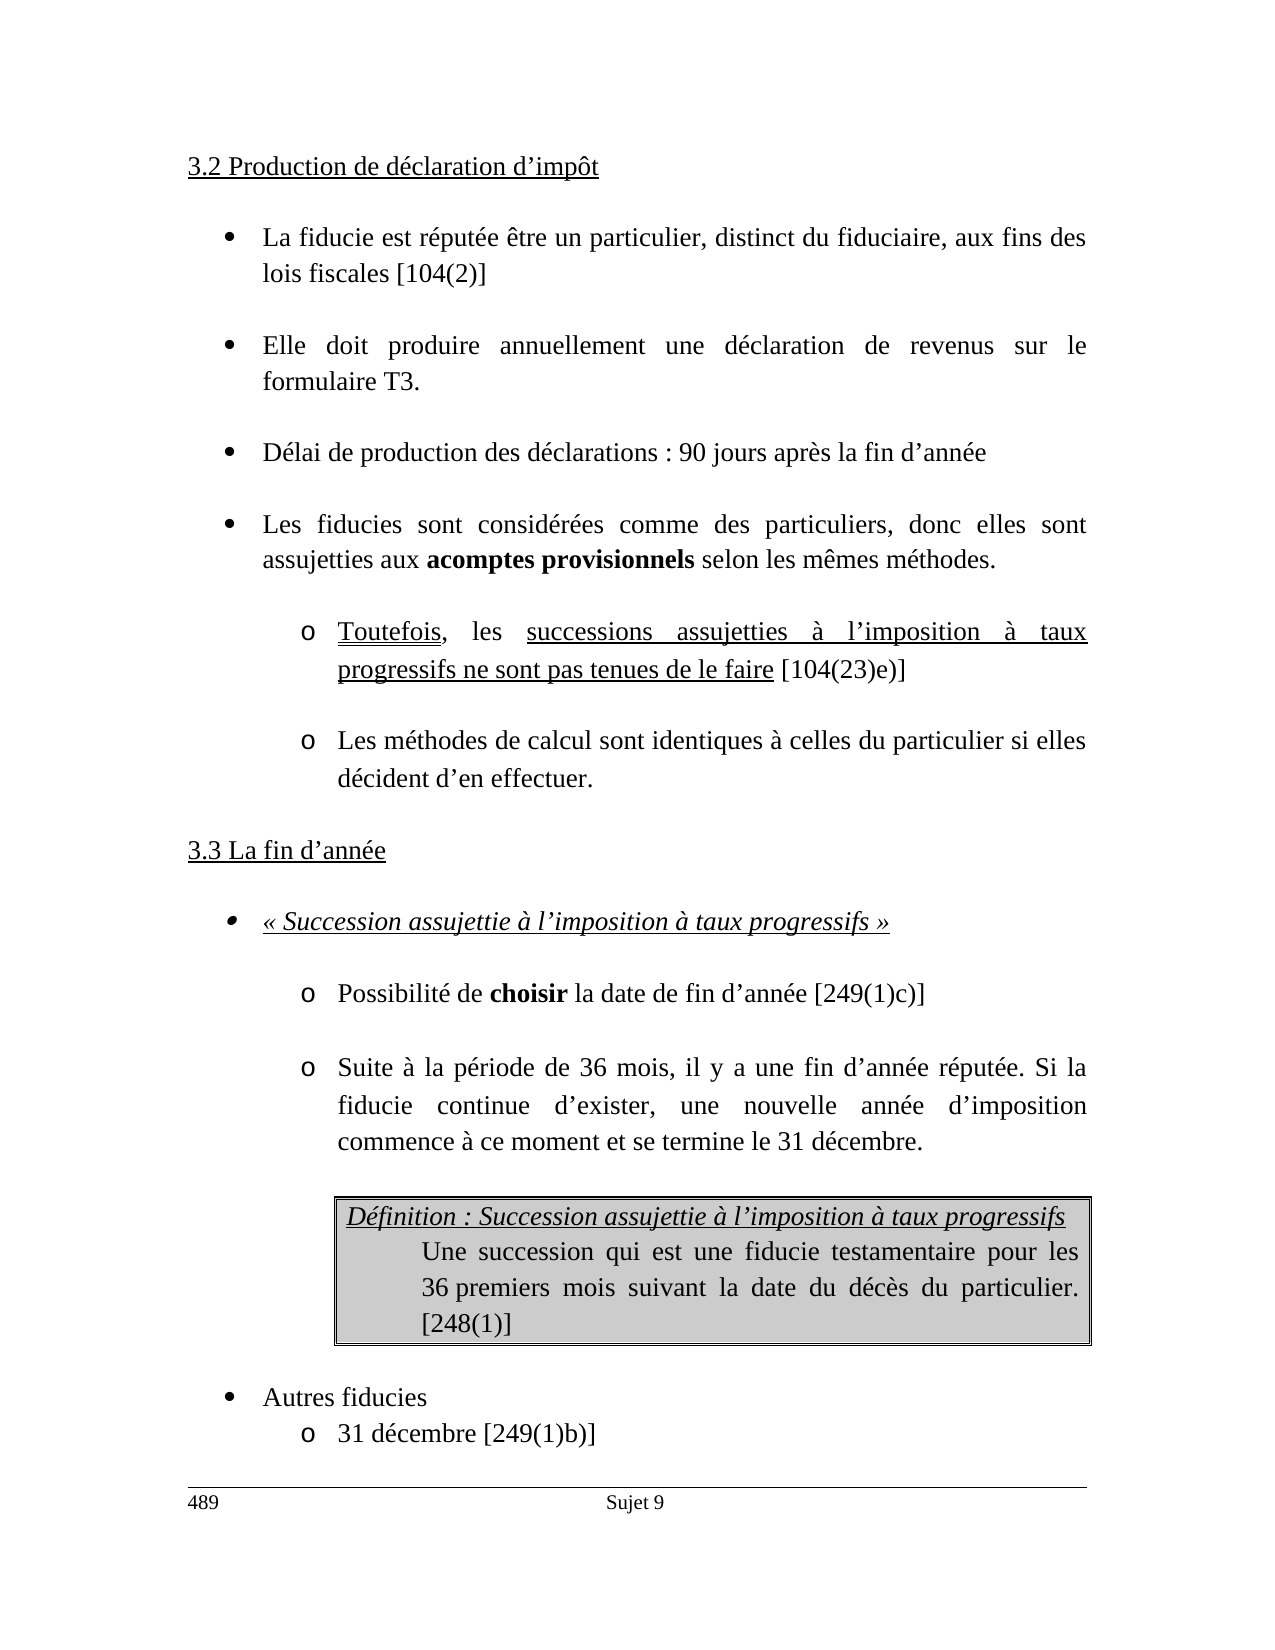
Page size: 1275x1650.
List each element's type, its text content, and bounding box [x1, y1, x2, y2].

list La fiducie est réputée être un particulier, distinct du fiduciaire, aux fins des lois fiscales [104(2)] [225, 221, 1087, 288]
subtitle 3.3 La fin d’année [187, 834, 1087, 865]
table_header Définition : Succession assujettie à l’imposition à taux progressifs Une succession qui est une fiducie testamentaire pour les 36 premiers mois suivant la date du décès du particulier. [248(1)] [337, 1200, 1089, 1342]
list Possibilité de choisir la date de fin d’année [249(1)c)] [300, 977, 1087, 1011]
list 31 décembre [249(1)b)] [300, 1417, 1087, 1451]
list Toutefois, les successions assujetties à l’imposition à taux progressifs ne sont pas tenues de le faire [104(23)e)] [300, 615, 1087, 684]
list Les fiducies sont considérées comme des particuliers, donc elles sont assujetties aux acomptes provisionnels selon les mêmes méthodes. [225, 508, 1087, 575]
subtitle 3.2 Production de déclaration d’impôt [187, 150, 1087, 181]
list Les méthodes de calcul sont identiques à celles du particulier si elles décident d’en effectuer. [300, 724, 1087, 794]
list Suite à la période de 36 mois, il y a une fin d’année réputée. Si la fiducie continue d’exister, une nouvelle année d’imposition commence à ce moment et se termine le 31 décembre. [300, 1051, 1087, 1156]
list Délai de production des déclarations : 90 jours après la fin d’année [225, 436, 1087, 467]
list « Succession assujettie à l’imposition à taux progressifs » [225, 905, 1087, 937]
list Autres fiducies [225, 1381, 1087, 1413]
list Elle doit produire annuellement une déclaration de revenus sur le formulaire T3. [225, 329, 1087, 396]
